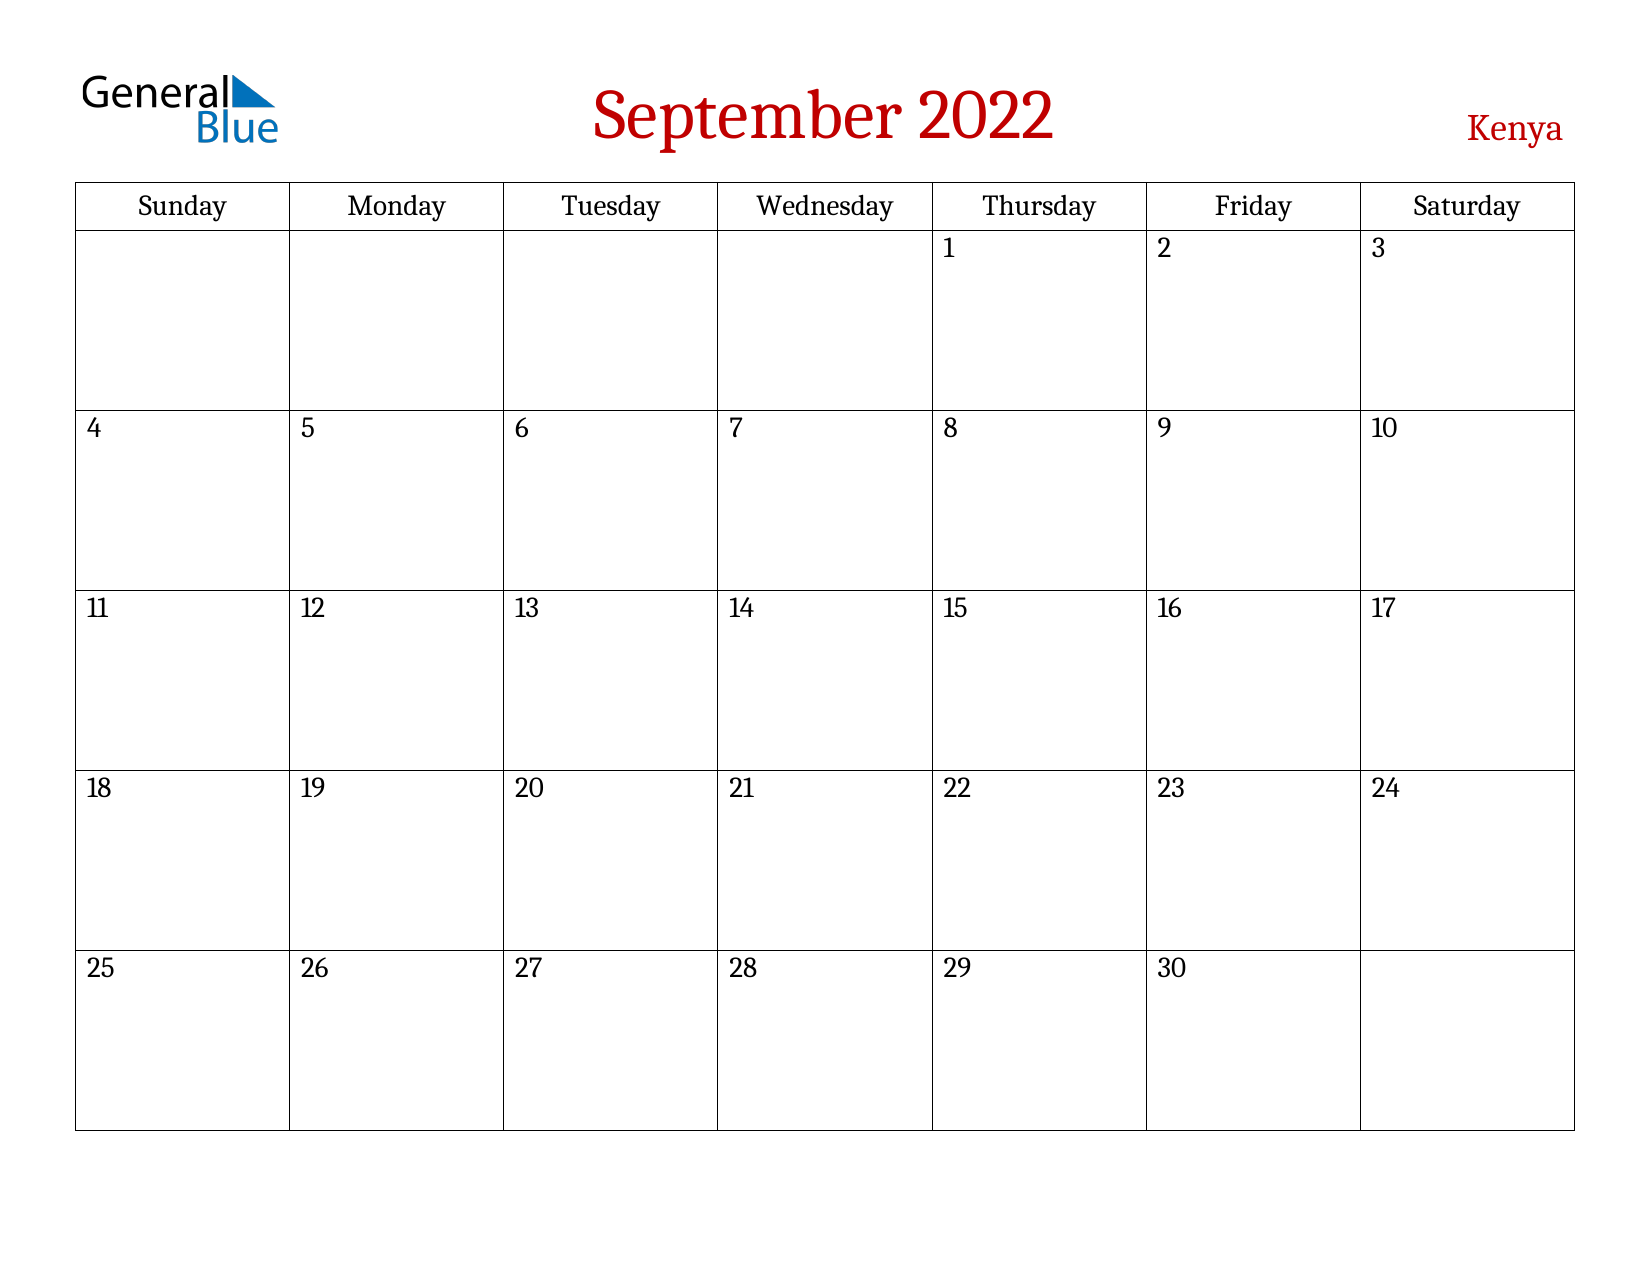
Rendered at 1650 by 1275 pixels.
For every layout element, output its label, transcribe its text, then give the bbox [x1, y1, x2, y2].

table_cell [1361, 265, 1574, 410]
table_cell 23 [1147, 771, 1360, 805]
table_cell 26 [290, 951, 503, 985]
table_cell 7 [718, 411, 932, 444]
table_cell [1147, 625, 1360, 770]
table_cell 8 [933, 411, 1146, 444]
table_cell [504, 231, 717, 264]
table_cell 15 [933, 591, 1146, 625]
table_cell 30 [1147, 951, 1360, 985]
table_cell [290, 985, 503, 1130]
table_cell Sunday [76, 183, 289, 230]
table_cell Wednesday [718, 183, 932, 230]
table_cell 14 [718, 591, 932, 625]
table_cell [290, 625, 503, 770]
table_cell 17 [1361, 591, 1574, 625]
table_cell [1361, 445, 1574, 590]
table_cell [1361, 625, 1574, 770]
table_cell 11 [76, 591, 289, 625]
table_cell [1147, 265, 1360, 410]
table_cell 24 [1361, 771, 1574, 805]
table_cell [1361, 951, 1574, 985]
table_cell [76, 231, 289, 264]
table_cell 12 [290, 591, 503, 625]
table_cell [933, 985, 1146, 1130]
table_cell 28 [718, 951, 932, 985]
table_cell [504, 625, 717, 770]
table_cell [290, 231, 503, 264]
table_cell [718, 231, 932, 264]
table_cell [76, 445, 289, 590]
table_cell 6 [504, 411, 717, 444]
table_cell 5 [290, 411, 503, 444]
table_cell [718, 985, 932, 1130]
table_cell Thursday [933, 183, 1146, 230]
table_cell [76, 805, 289, 950]
table_cell Saturday [1361, 183, 1574, 230]
table_cell [1147, 445, 1360, 590]
table_cell 3 [1361, 231, 1574, 264]
table_cell [718, 445, 932, 590]
table_cell [504, 445, 717, 590]
table_cell Monday [290, 183, 503, 230]
table_header September 2022 [504, 75, 1146, 182]
table_cell 13 [504, 591, 717, 625]
table_cell [933, 265, 1146, 410]
table_cell 4 [76, 411, 289, 444]
table_cell [718, 265, 932, 410]
table_cell 29 [933, 951, 1146, 985]
table_cell 9 [1147, 411, 1360, 444]
table_cell 21 [718, 771, 932, 805]
table_cell [290, 805, 503, 950]
table_cell [290, 265, 503, 410]
table_cell [504, 985, 717, 1130]
table_cell [933, 625, 1146, 770]
table_cell [933, 445, 1146, 590]
table_cell [933, 805, 1146, 950]
table_cell 19 [290, 771, 503, 805]
table_cell 25 [76, 951, 289, 985]
table_cell 27 [504, 951, 717, 985]
table_cell Tuesday [504, 183, 717, 230]
table_cell [1361, 805, 1574, 950]
table_cell [76, 265, 289, 410]
table_cell [290, 445, 503, 590]
table_cell 22 [933, 771, 1146, 805]
table_cell [1147, 805, 1360, 950]
table_cell 20 [504, 771, 717, 805]
table_cell [76, 625, 289, 770]
table_cell [718, 805, 932, 950]
table_cell [504, 265, 717, 410]
table_cell [1361, 985, 1574, 1130]
table_cell Friday [1147, 183, 1360, 230]
table_cell 18 [76, 771, 289, 805]
picture [82, 75, 278, 143]
table_cell [718, 625, 932, 770]
table_cell 16 [1147, 591, 1360, 625]
table_header Kenya [1146, 75, 1574, 182]
table_cell 1 [933, 231, 1146, 264]
table_cell 2 [1147, 231, 1360, 264]
table_cell [504, 805, 717, 950]
table_cell [76, 985, 289, 1130]
table_cell 10 [1361, 411, 1574, 444]
table_cell [1147, 985, 1360, 1130]
table_header [76, 75, 503, 182]
